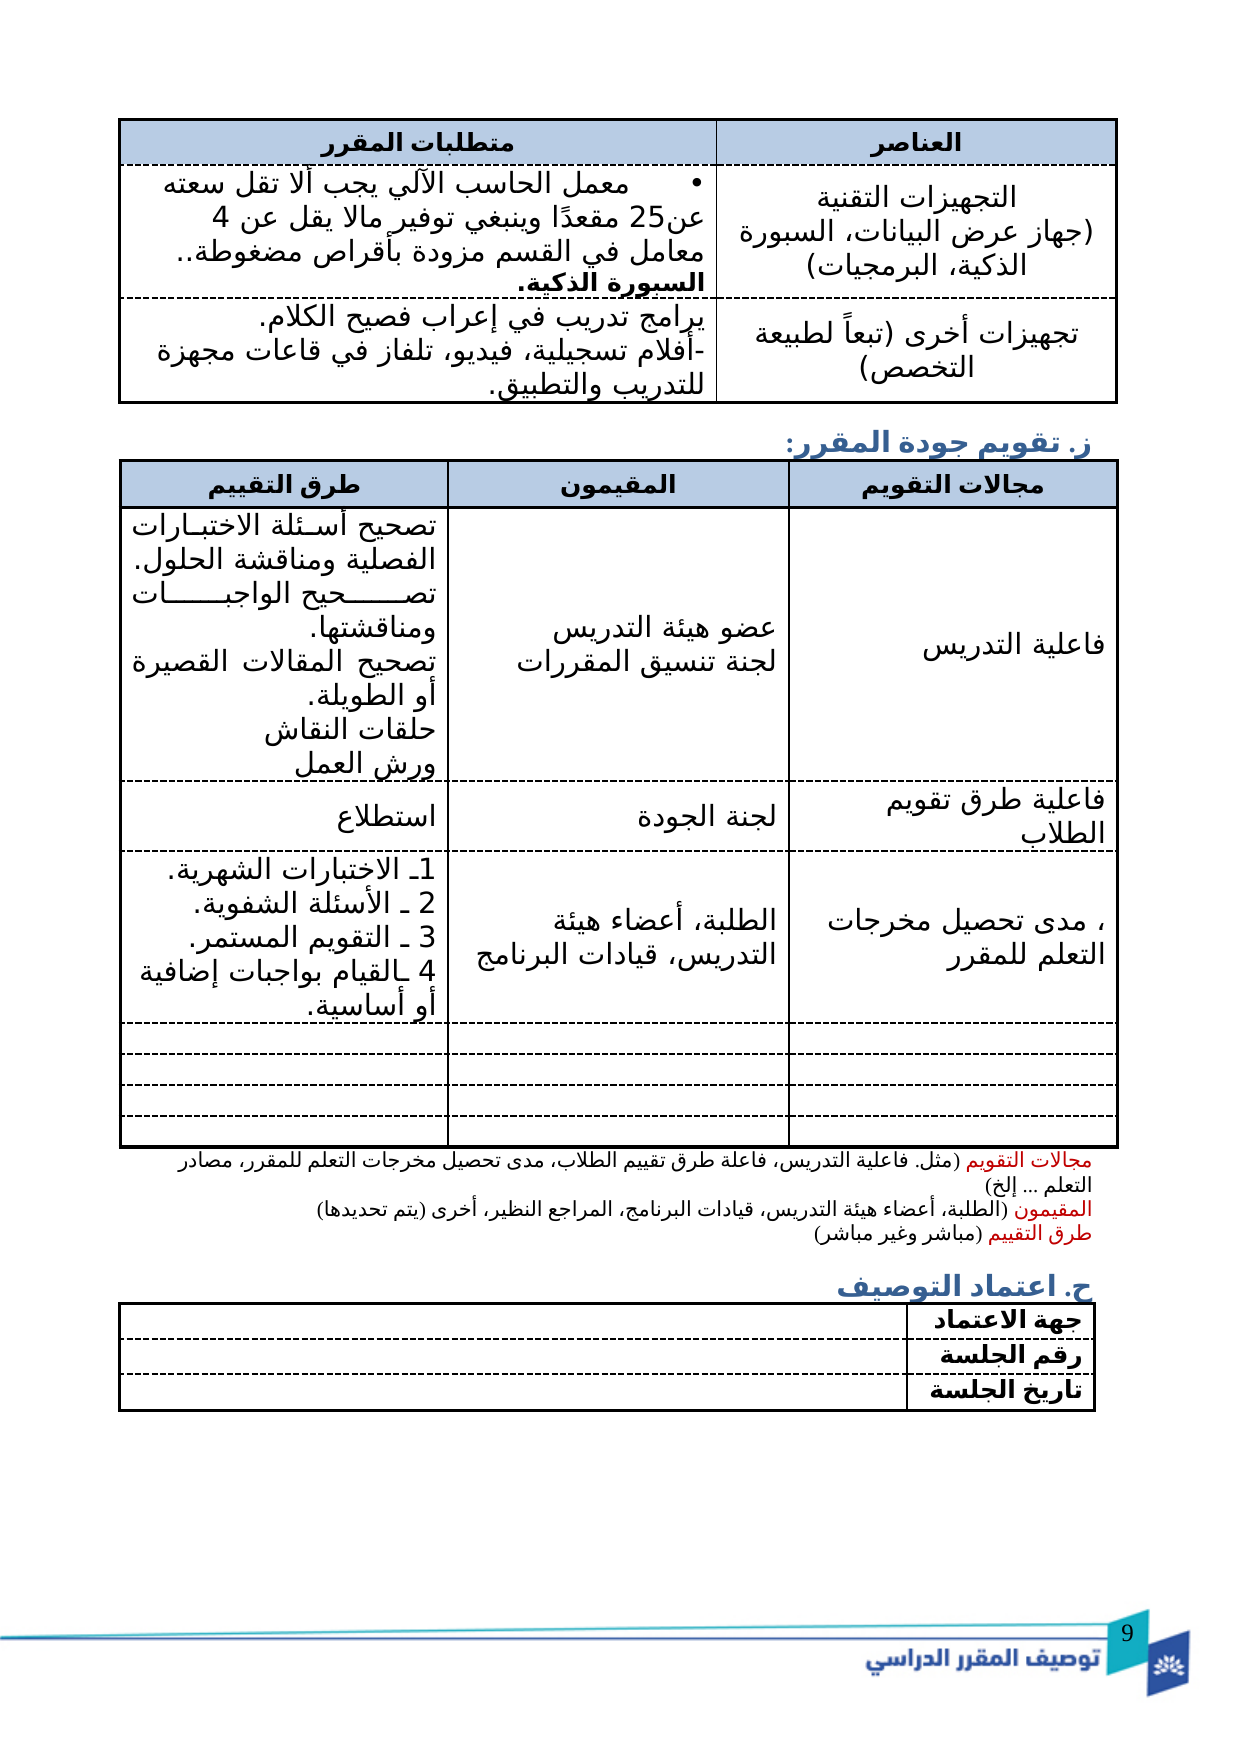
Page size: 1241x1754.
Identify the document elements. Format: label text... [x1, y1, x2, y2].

table_cell [790, 1115, 1116, 1145]
table_header المقيمون [449, 462, 788, 506]
table_cell [122, 1053, 447, 1084]
table_cell [449, 1115, 788, 1145]
picture [0, 1589, 1200, 1715]
subtitle ح. اعتماد التوصيف [118, 1269, 1092, 1302]
text مجالات التقويم (مثل. فاعلية التدريس، فاعلة طرق تقييم الطلاب، مدى تحصيل مخرجات التعلم للمقرر، مصادر التعلم ... إلخ) [118, 1148, 1092, 1197]
table_cell عضو هيئة التدريس لجنة تنسيق المقررات [449, 509, 788, 780]
table_cell [449, 1084, 788, 1114]
table_cell [122, 1084, 447, 1114]
table_cell [790, 1022, 1116, 1053]
table_cell رقم الجلسة [908, 1338, 1093, 1373]
table_cell [449, 1022, 788, 1053]
table_cell استطلاع [122, 780, 447, 850]
table_cell [790, 1053, 1116, 1084]
table_cell فاعلية طرق تقويم الطلاب [790, 780, 1116, 850]
table_cell [449, 1053, 788, 1084]
table_cell [122, 1022, 447, 1053]
table_header طرق التقييم [122, 462, 447, 506]
text طرق التقييم (مباشر وغير مباشر) [118, 1221, 1092, 1245]
table_cell يرامج تدريب في إعراب فصيح الكلام. -أفلام تسجيلية، فيديو، تلفاز في قاعات مجهزة للتدريب والتطبيق. [121, 297, 716, 401]
table_cell [121, 1338, 906, 1373]
table_cell ، مدى تحصيل مخرجات التعلم للمقرر [790, 850, 1116, 1022]
table_cell [122, 1115, 447, 1145]
table_cell الطلبة، أعضاء هيئة التدريس، قيادات البرنامج [449, 850, 788, 1022]
table_cell 1ـ الاختبارات الشهرية. 2 ـ الأسئلة الشفوية. 3 ـ التقويم المستمر. 4 ـالقيام بواجبات إضافية أو أساسية. [122, 850, 447, 1022]
table_cell [121, 1373, 906, 1408]
table_cell التجهيزات التقنية (جهاز عرض البيانات، السبورة الذكية، البرمجيات) [717, 164, 1115, 297]
table_cell فاعلية التدريس [790, 509, 1116, 780]
table_header مجالات التقويم [790, 462, 1116, 506]
table_header [121, 1305, 906, 1338]
subtitle ز. تقويم جودة المقرر: [118, 426, 1092, 459]
table_cell لجنة الجودة [449, 780, 788, 850]
table_header متطلبات المقرر [121, 121, 716, 164]
table_cell • معمل الحاسب الآلي يجب ألا تقل سعته عن25 مقعدًا وينبغي توفير مالا يقل عن 4 معامل في القسم مزودة بأقراص مضغوطة.. السبورة الذكية. [121, 164, 716, 297]
text المقيمون (الطلبة، أعضاء هيئة التدريس، قيادات البرنامج، المراجع النظير، أخرى (يتم تحديدها) [118, 1197, 1092, 1221]
table_cell تاريخ الجلسة [908, 1373, 1093, 1408]
table_cell تجهيزات أخرى (تبعاً لطبيعة التخصص) [717, 297, 1115, 401]
table_cell تصحيح أسئلة الاختبارات الفصلية ومناقشة الحلول. تصحيح الواجبات ومناقشتها. تصحيح المقالات القصيرة أو الطويلة. حلقات النقاش ورش العمل [122, 509, 447, 780]
table_header جهة الاعتماد [908, 1305, 1093, 1338]
table_header العناصر [717, 121, 1115, 164]
table_cell [790, 1084, 1116, 1114]
